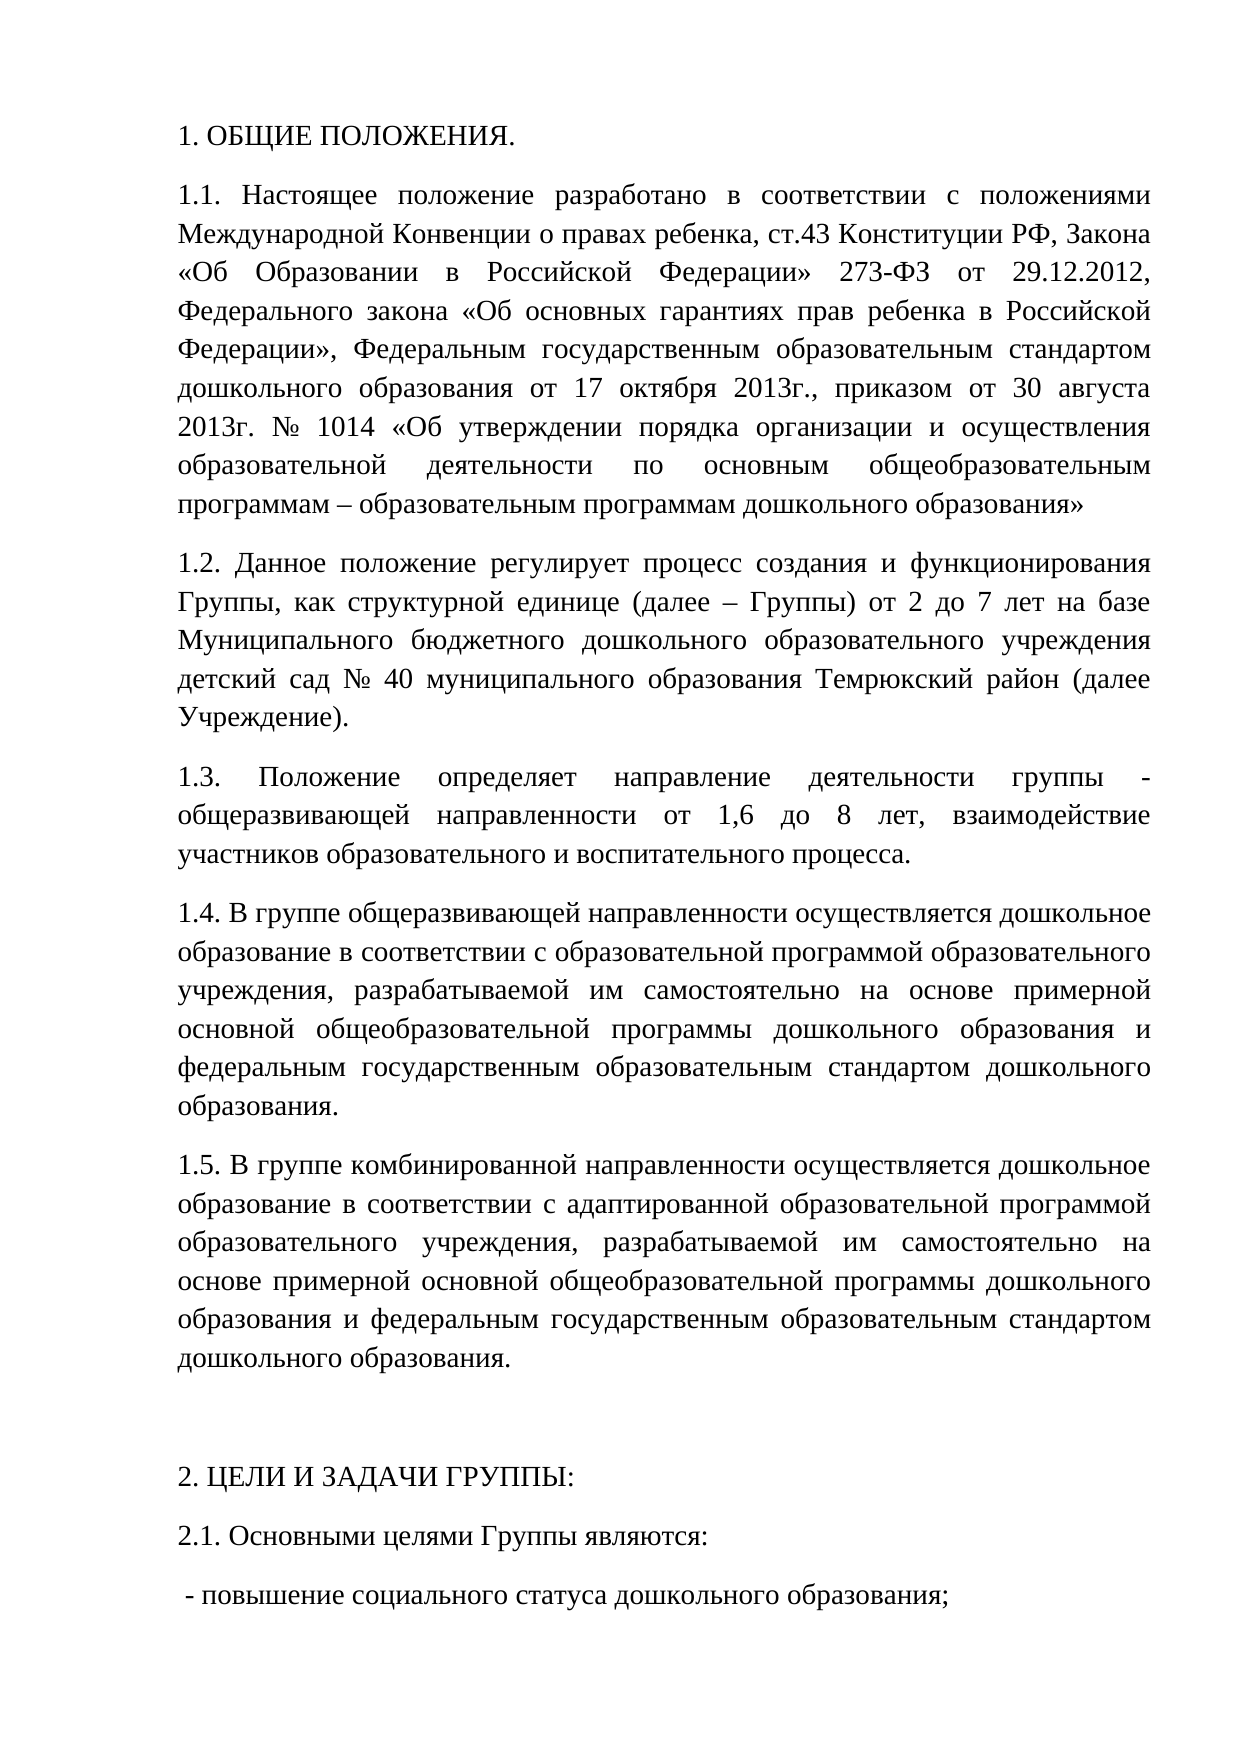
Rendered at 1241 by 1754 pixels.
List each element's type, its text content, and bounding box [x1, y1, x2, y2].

text 1.5. В группе комбинированной направленности осуществляется дошкольное образование в соответствии с адаптированной образовательной программой образовательного учреждения, разрабатываемой им самостоятельно на основе примерной основной общеобразовательной программы дошкольного образования и федеральным государственным образовательным стандартом дошкольного образования. [177, 1147, 1152, 1373]
text 1. ОБЩИЕ ПОЛОЖЕНИЯ. [177, 118, 1152, 152]
text 1.3. Положение определяет направление деятельности группы - общеразвивающей направленности от 1,6 до 8 лет, взаимодействие участников образовательного и воспитательного процесса. [177, 759, 1152, 869]
text 2. ЦЕЛИ И ЗАДАЧИ ГРУППЫ: [177, 1459, 1152, 1492]
text 1.1. Настоящее положение разработано в соответствии с положениями Международной Конвенции о правах ребенка, ст.43 Конституции РФ, Закона «Об Образовании в Российской Федерации» 273-ФЗ от 29.12.2012, Федерального закона «Об основных гарантиях прав ребенка в Российской Федерации», Федеральным государственным образовательным стандартом дошкольного образования от 17 октября 2013г., приказом от 30 августа 2013г. № 1014 «Об утверждении порядка организации и осуществления образовательной деятельности по основным общеобразовательным программам – образовательным программам дошкольного образования» [177, 177, 1152, 519]
text - повышение социального статуса дошкольного образования; [177, 1577, 1152, 1611]
text 1.4. В группе общеразвивающей направленности осуществляется дошкольное образование в соответствии с образовательной программой образовательного учреждения, разрабатываемой им самостоятельно на основе примерной основной общеобразовательной программы дошкольного образования и федеральным государственным образовательным стандартом дошкольного образования. [177, 895, 1152, 1121]
text 2.1. Основными целями Группы являются: [177, 1518, 1152, 1552]
text 1.2. Данное положение регулирует процесс создания и функционирования Группы, как структурной единице (далее – Группы) от 2 до 7 лет на базе Муниципального бюджетного дошкольного образовательного учреждения детский сад № 40 муниципального образования Темрюкский район (далее Учреждение). [177, 545, 1152, 733]
